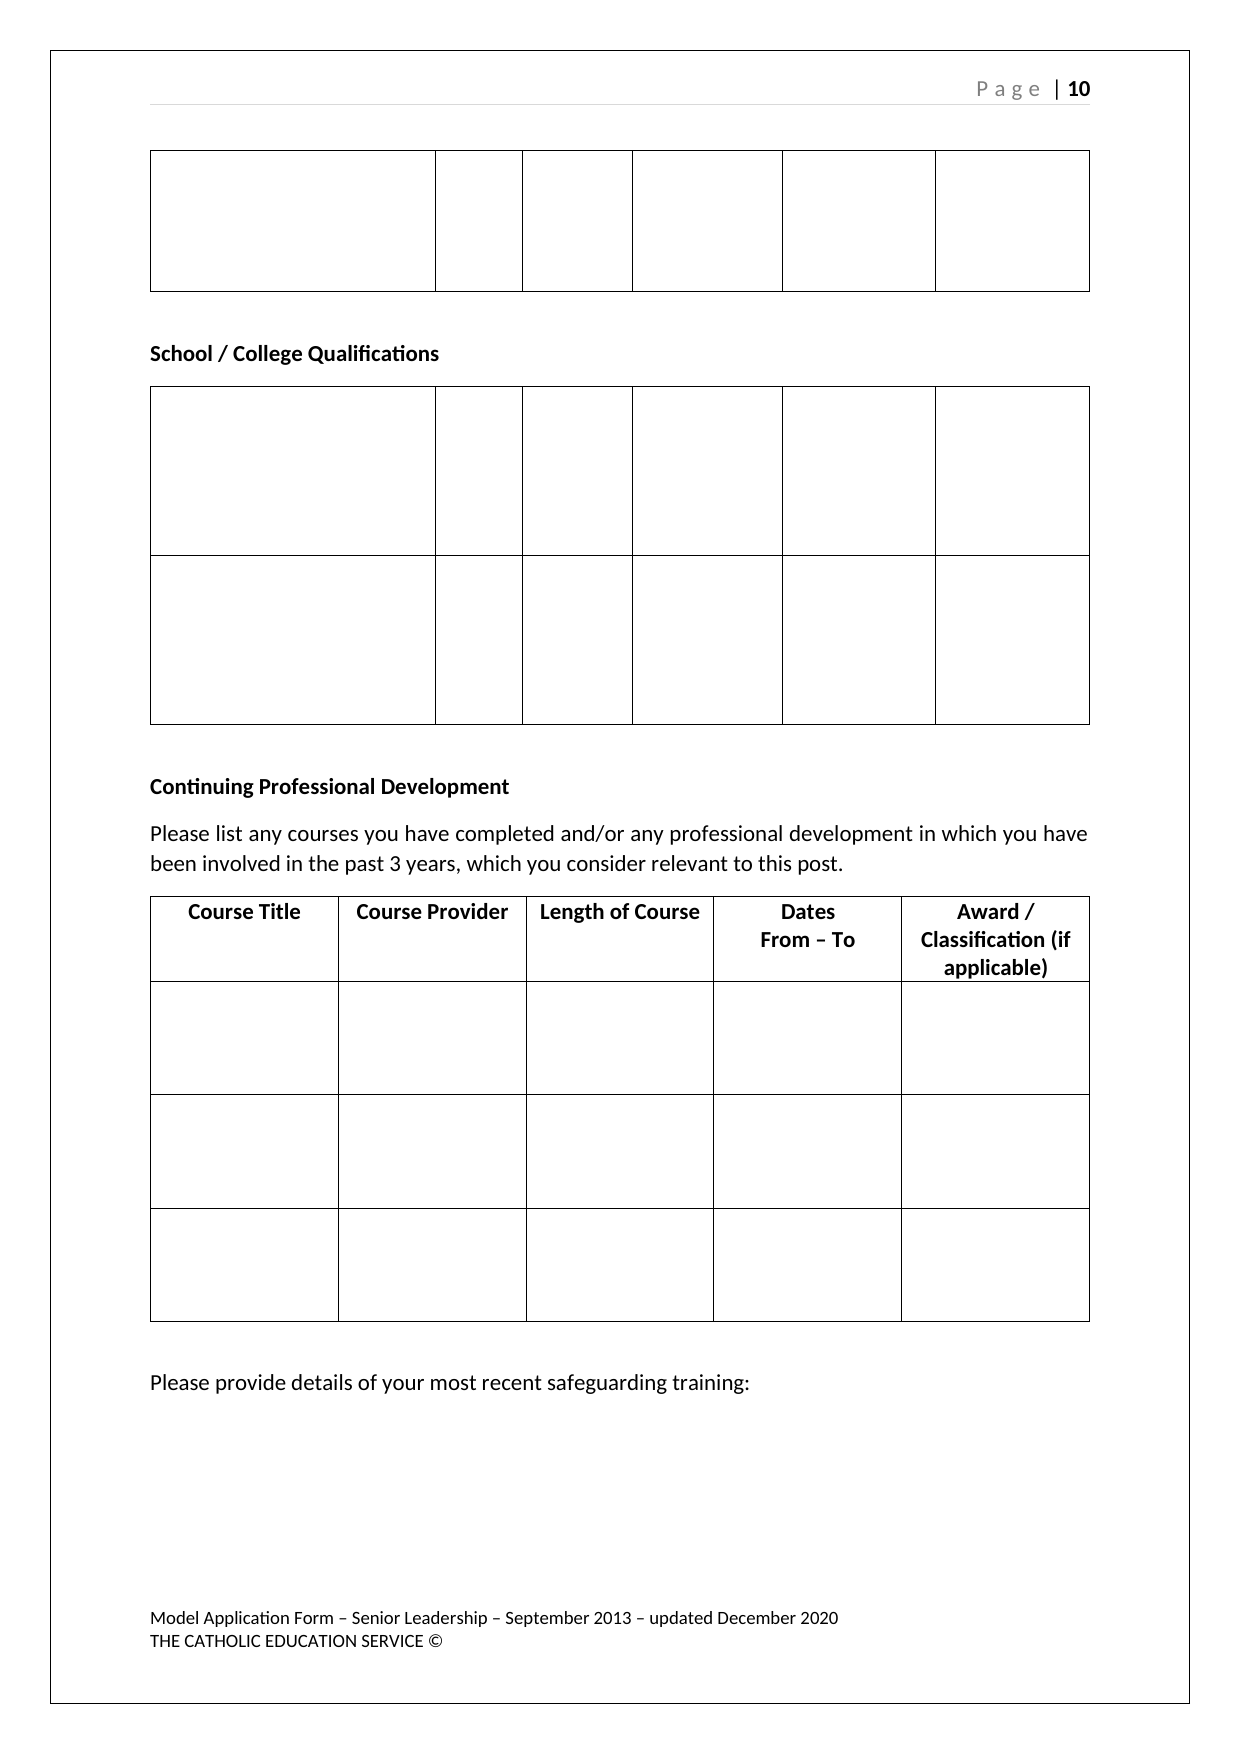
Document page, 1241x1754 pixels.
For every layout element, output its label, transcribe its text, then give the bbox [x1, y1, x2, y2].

table_header [936, 387, 1089, 555]
table_header Dates From – To [714, 897, 901, 981]
table_header Award / Classification (if applicable) [902, 897, 1089, 981]
table_cell [339, 1095, 526, 1207]
table_cell [527, 982, 713, 1094]
table_cell [936, 556, 1089, 724]
table_cell [633, 556, 782, 724]
table_cell [783, 151, 935, 291]
table_header Length of Course [527, 897, 713, 981]
table_cell [936, 151, 1089, 291]
table_cell [523, 556, 632, 724]
text Please list any courses you have completed and/or any professional development in which you have been involved in the past 3 years, which you consider relevant to this post. [150, 819, 1090, 877]
table_cell [633, 151, 782, 291]
table_cell [527, 1209, 713, 1321]
table_cell [151, 1209, 338, 1321]
table_header [633, 387, 782, 555]
table_cell [436, 556, 522, 724]
table_cell [714, 1209, 901, 1321]
table_cell [151, 982, 338, 1094]
table_cell [436, 151, 522, 291]
table_header Course Title [151, 897, 338, 981]
table_cell [902, 1209, 1089, 1321]
table_cell [339, 982, 526, 1094]
table_header [151, 387, 435, 555]
table_header [523, 387, 632, 555]
table_cell [714, 982, 901, 1094]
table_cell [527, 1095, 713, 1207]
table_cell [339, 1209, 526, 1321]
table_cell [151, 1095, 338, 1207]
table_cell [902, 982, 1089, 1094]
table_cell [783, 556, 935, 724]
text Continuing Professional Development [150, 772, 1090, 800]
table_header [436, 387, 522, 555]
text School / College Qualifications [150, 339, 1090, 367]
text Please provide details of your most recent safeguarding training: [150, 1368, 1090, 1397]
table_cell [714, 1095, 901, 1207]
table_cell [151, 151, 435, 291]
table_cell [151, 556, 435, 724]
table_header Course Provider [339, 897, 526, 981]
table_header [783, 387, 935, 555]
table_cell [523, 151, 632, 291]
table_cell [902, 1095, 1089, 1207]
